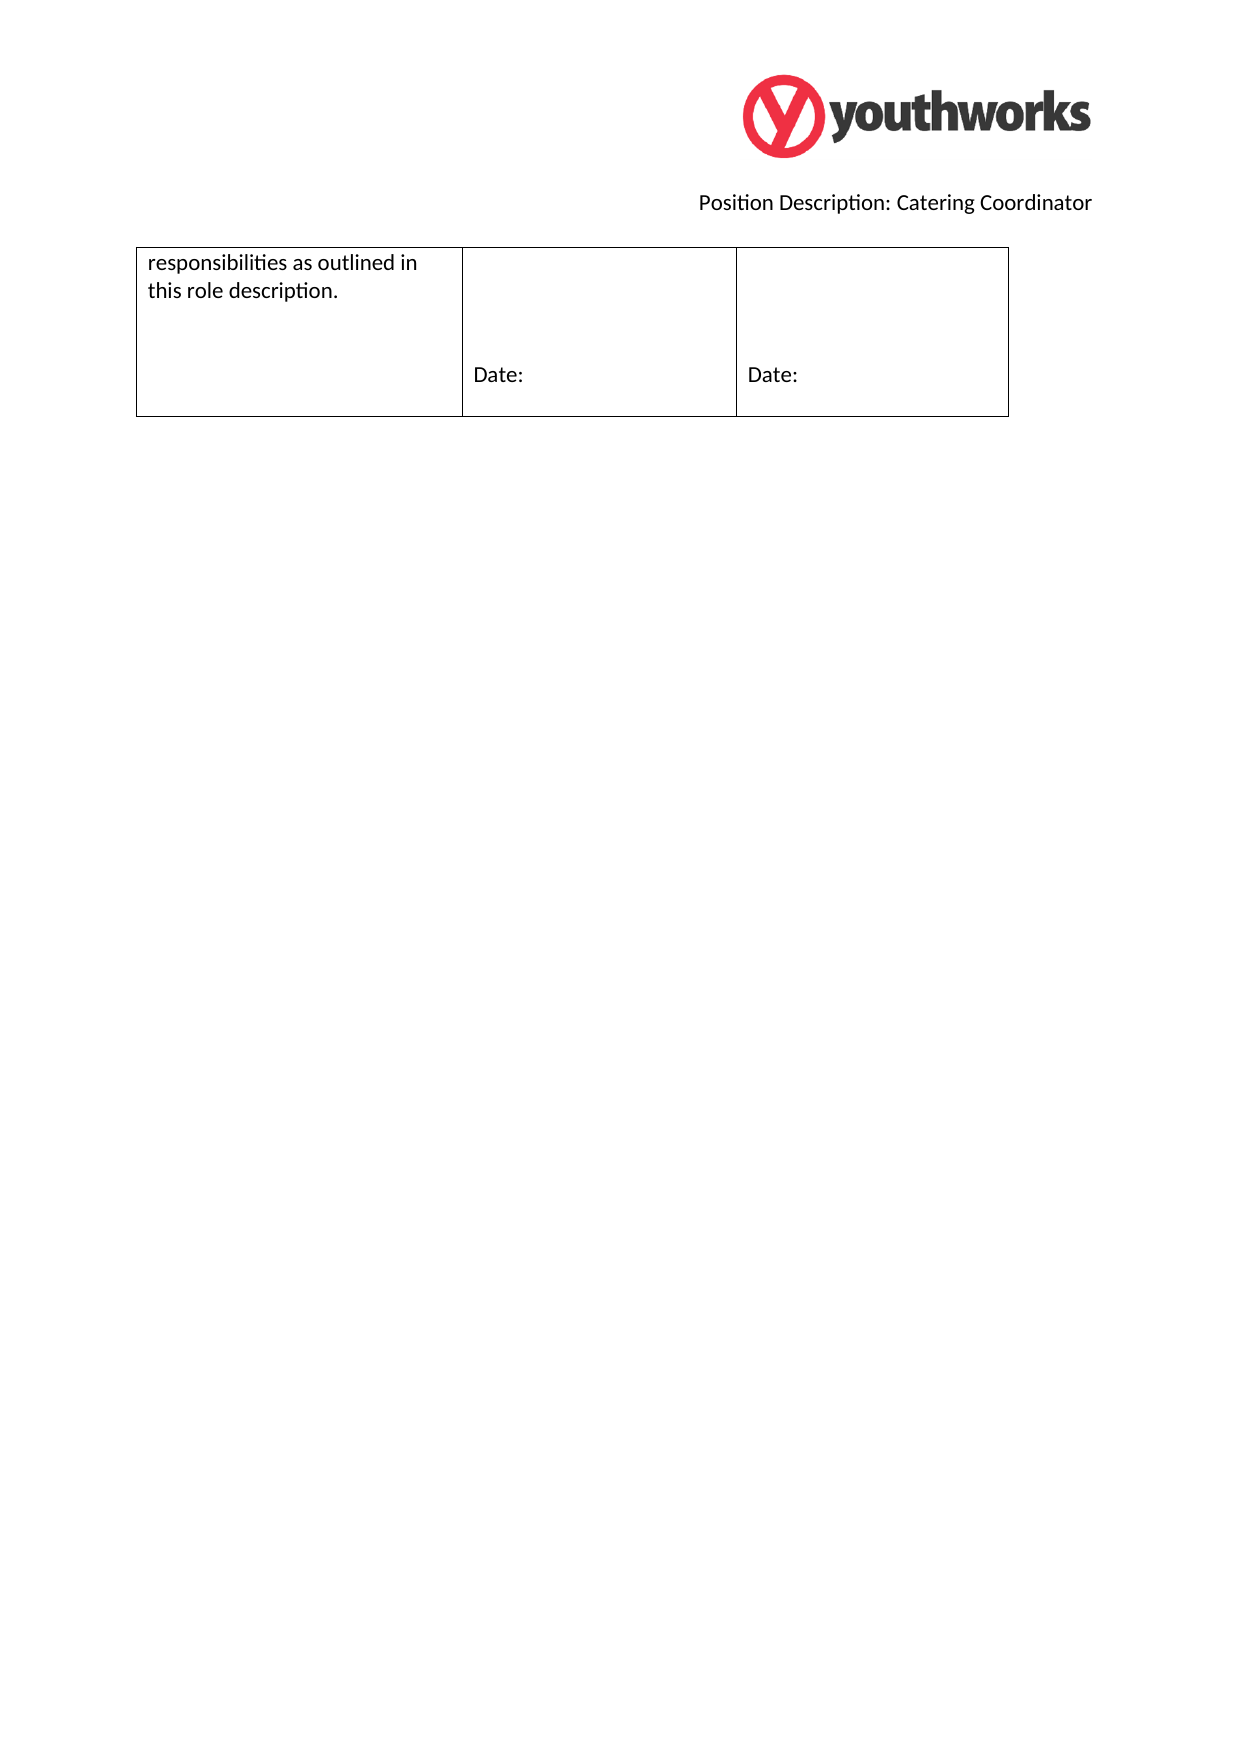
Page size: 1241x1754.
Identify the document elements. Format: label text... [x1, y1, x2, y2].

table_cell I understand and accept the responsibilities as outlined in this role description. [137, 248, 462, 416]
table_cell Signature: Date: [463, 248, 736, 416]
table_cell Signature: Date: [737, 248, 1008, 416]
picture [739, 70, 1093, 160]
